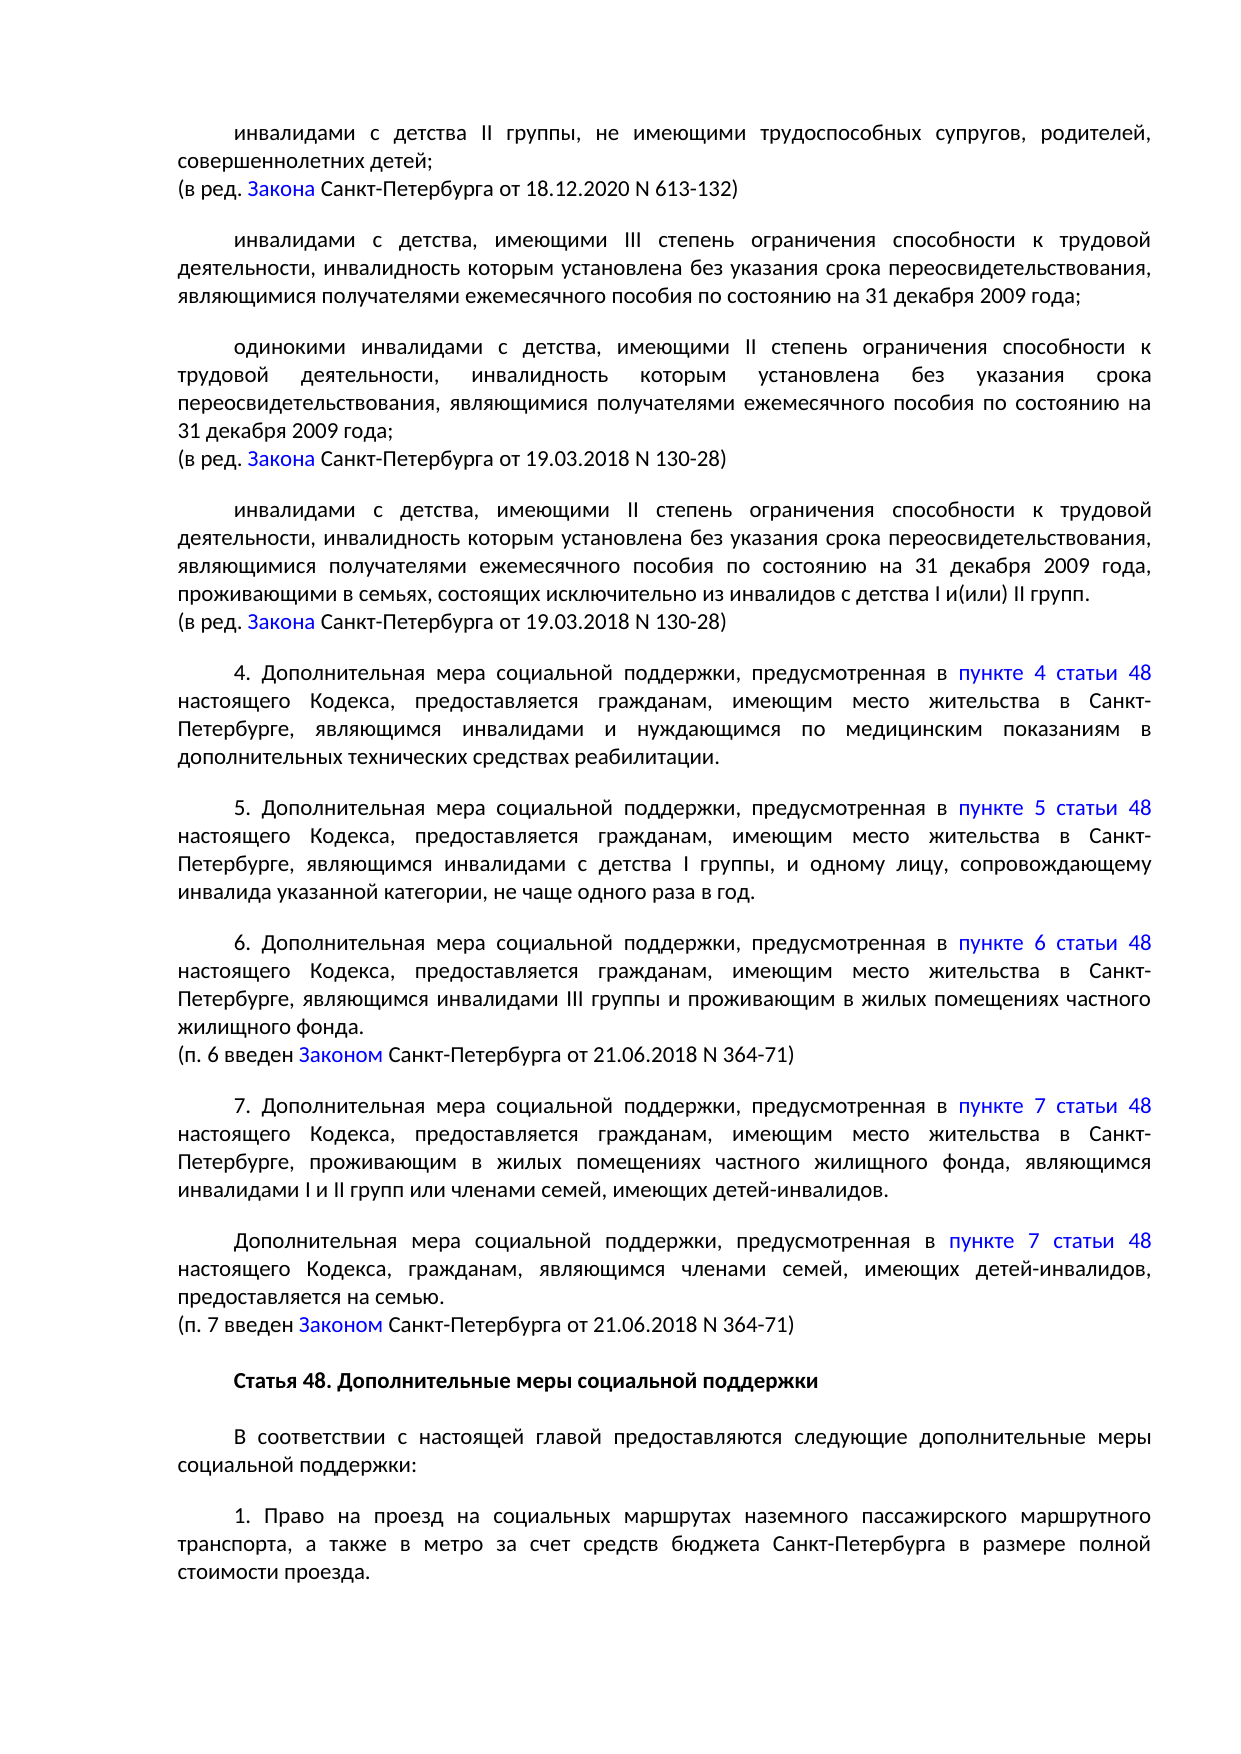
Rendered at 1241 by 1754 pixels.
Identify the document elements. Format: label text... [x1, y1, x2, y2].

text (в ред. Закона Санкт-Петербурга от 19.03.2018 N 130-28) [177, 607, 1152, 635]
text инвалидами с детства, имеющими III степень ограничения способности к трудовой деятельности, инвалидность которым установлена без указания срока переосвидетельствования, являющимися получателями ежемесячного пособия по состоянию на 31 декабря 2009 года; [177, 225, 1152, 309]
text В соответствии с настоящей главой предоставляются следующие дополнительные меры социальной поддержки: [177, 1422, 1152, 1478]
text 1. Право на проезд на социальных маршрутах наземного пассажирского маршрутного транспорта, а также в метро за счет средств бюджета Санкт-Петербурга в размере полной стоимости проезда. [177, 1501, 1152, 1585]
text (п. 7 введен Законом Санкт-Петербурга от 21.06.2018 N 364-71) [177, 1310, 1152, 1338]
title Статья 48. Дополнительные меры социальной поддержки [177, 1366, 1152, 1394]
text инвалидами с детства, имеющими II степень ограничения способности к трудовой деятельности, инвалидность которым установлена без указания срока переосвидетельствования, являющимися получателями ежемесячного пособия по состоянию на 31 декабря 2009 года, проживающими в семьях, состоящих исключительно из инвалидов с детства I и(или) II групп. [177, 495, 1152, 607]
text 4. Дополнительная мера социальной поддержки, предусмотренная в пункте 4 статьи 48 настоящего Кодекса, предоставляется гражданам, имеющим место жительства в Санкт-Петербурге, являющимся инвалидами и нуждающимся по медицинским показаниям в дополнительных технических средствах реабилитации. [177, 658, 1152, 770]
text Дополнительная мера социальной поддержки, предусмотренная в пункте 7 статьи 48 настоящего Кодекса, гражданам, являющимся членами семей, имеющих детей-инвалидов, предоставляется на семью. [177, 1226, 1152, 1310]
text (п. 6 введен Законом Санкт-Петербурга от 21.06.2018 N 364-71) [177, 1040, 1152, 1068]
text 5. Дополнительная мера социальной поддержки, предусмотренная в пункте 5 статьи 48 настоящего Кодекса, предоставляется гражданам, имеющим место жительства в Санкт-Петербурге, являющимся инвалидами с детства I группы, и одному лицу, сопровождающему инвалида указанной категории, не чаще одного раза в год. [177, 793, 1152, 905]
text одинокими инвалидами с детства, имеющими II степень ограничения способности к трудовой деятельности, инвалидность которым установлена без указания срока переосвидетельствования, являющимися получателями ежемесячного пособия по состоянию на 31 декабря 2009 года; [177, 332, 1152, 444]
text 7. Дополнительная мера социальной поддержки, предусмотренная в пункте 7 статьи 48 настоящего Кодекса, предоставляется гражданам, имеющим место жительства в Санкт-Петербурге, проживающим в жилых помещениях частного жилищного фонда, являющимся инвалидами I и II групп или членами семей, имеющих детей-инвалидов. [177, 1091, 1152, 1203]
text (в ред. Закона Санкт-Петербурга от 18.12.2020 N 613-132) [177, 174, 1152, 202]
text инвалидами с детства II группы, не имеющими трудоспособных супругов, родителей, совершеннолетних детей; [177, 118, 1152, 174]
text 6. Дополнительная мера социальной поддержки, предусмотренная в пункте 6 статьи 48 настоящего Кодекса, предоставляется гражданам, имеющим место жительства в Санкт-Петербурге, являющимся инвалидами III группы и проживающим в жилых помещениях частного жилищного фонда. [177, 928, 1152, 1040]
text (в ред. Закона Санкт-Петербурга от 19.03.2018 N 130-28) [177, 444, 1152, 472]
